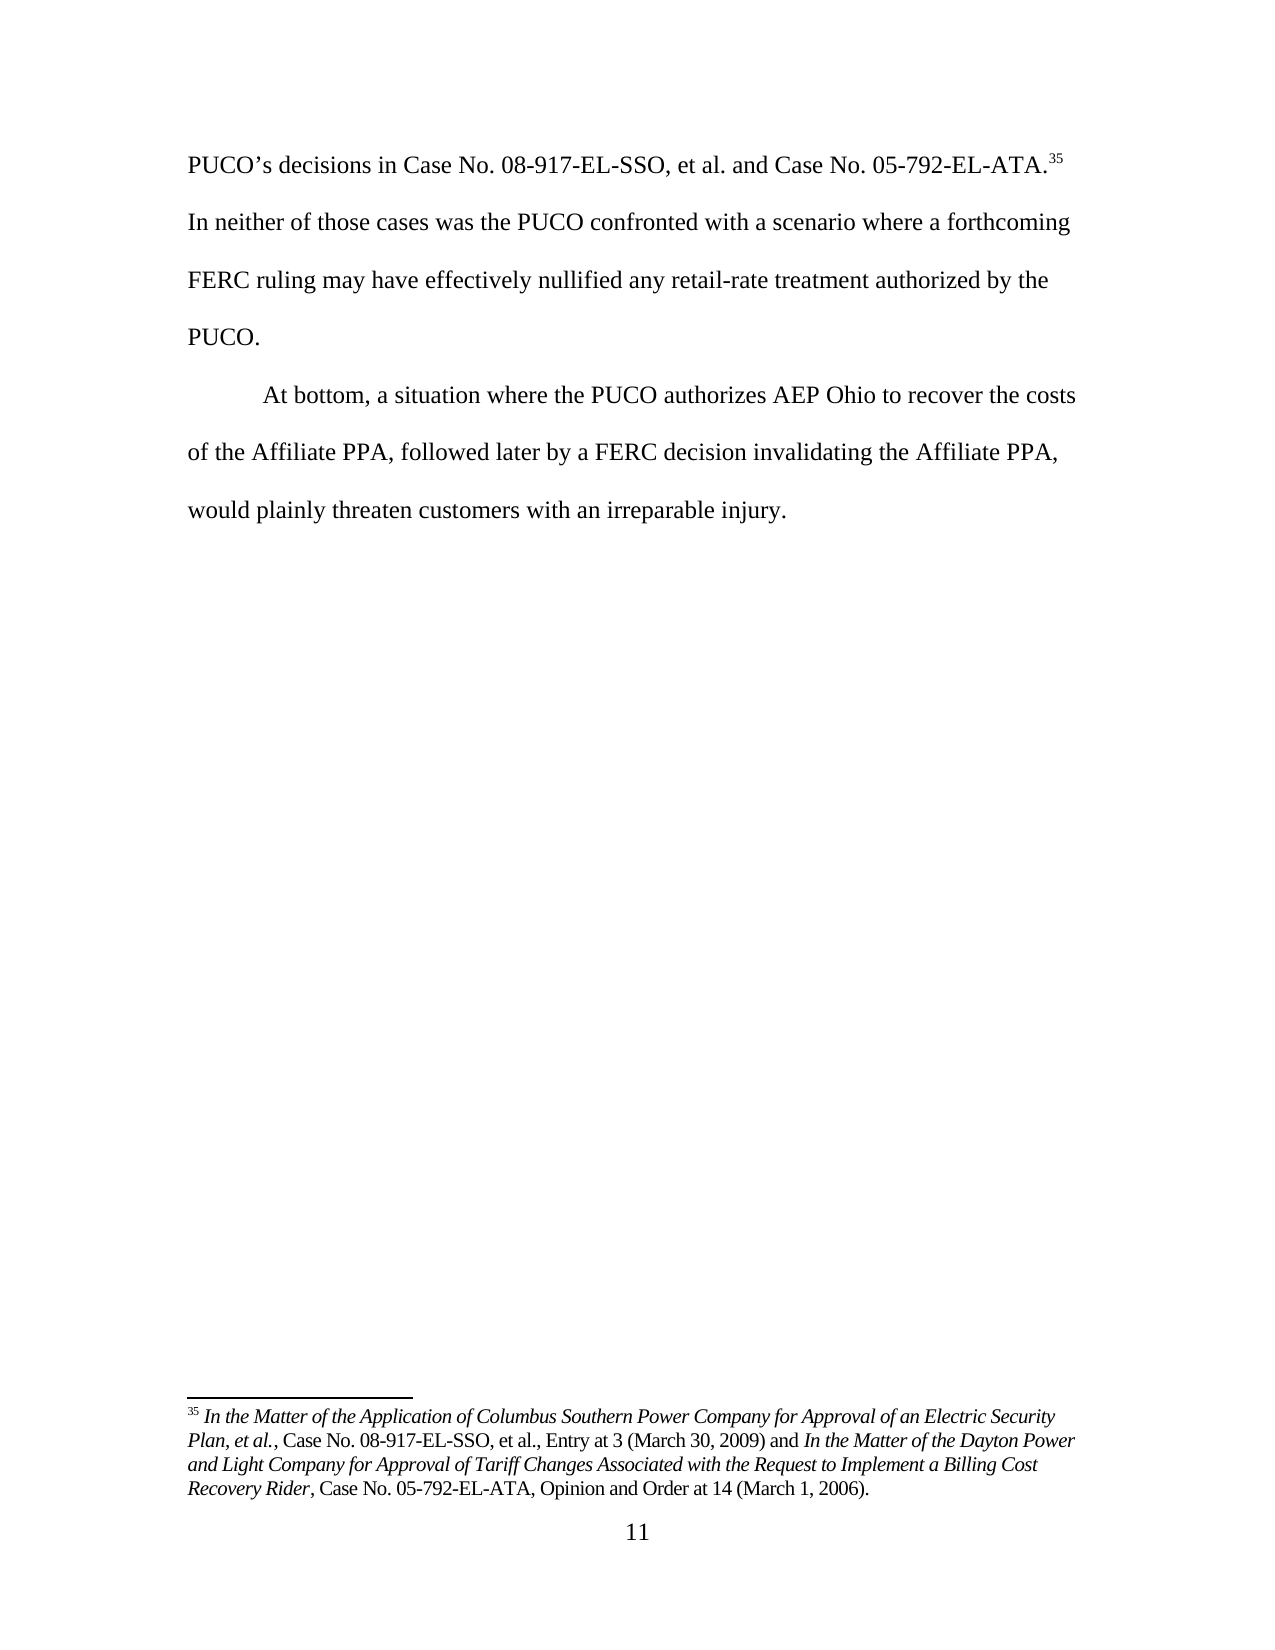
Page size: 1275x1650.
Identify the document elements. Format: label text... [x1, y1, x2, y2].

text This critical distinction between PUCO proceedings and proceedings that authorize relief in the form of monetary damages therefore renders the judicial authority cited by AEP Ohio inapposite. Equally unavailing are AEP Ohio’s citations to the PUCO’s decisions in Case No. 08-917-EL-SSO, et al. and Case No. 05-792-EL-ATA. In neither of those cases was the PUCO confronted with a scenario where a forthcoming FERC ruling may have effectively nullified any retail-rate treatment authorized by the PUCO. [187, 150, 1087, 351]
text At bottom, a situation where the PUCO authorizes AEP Ohio to recover the costs of the Affiliate PPA, followed later by a FERC decision invalidating the Affiliate PPA, would plainly threaten customers with an irreparable injury. [187, 380, 1087, 524]
